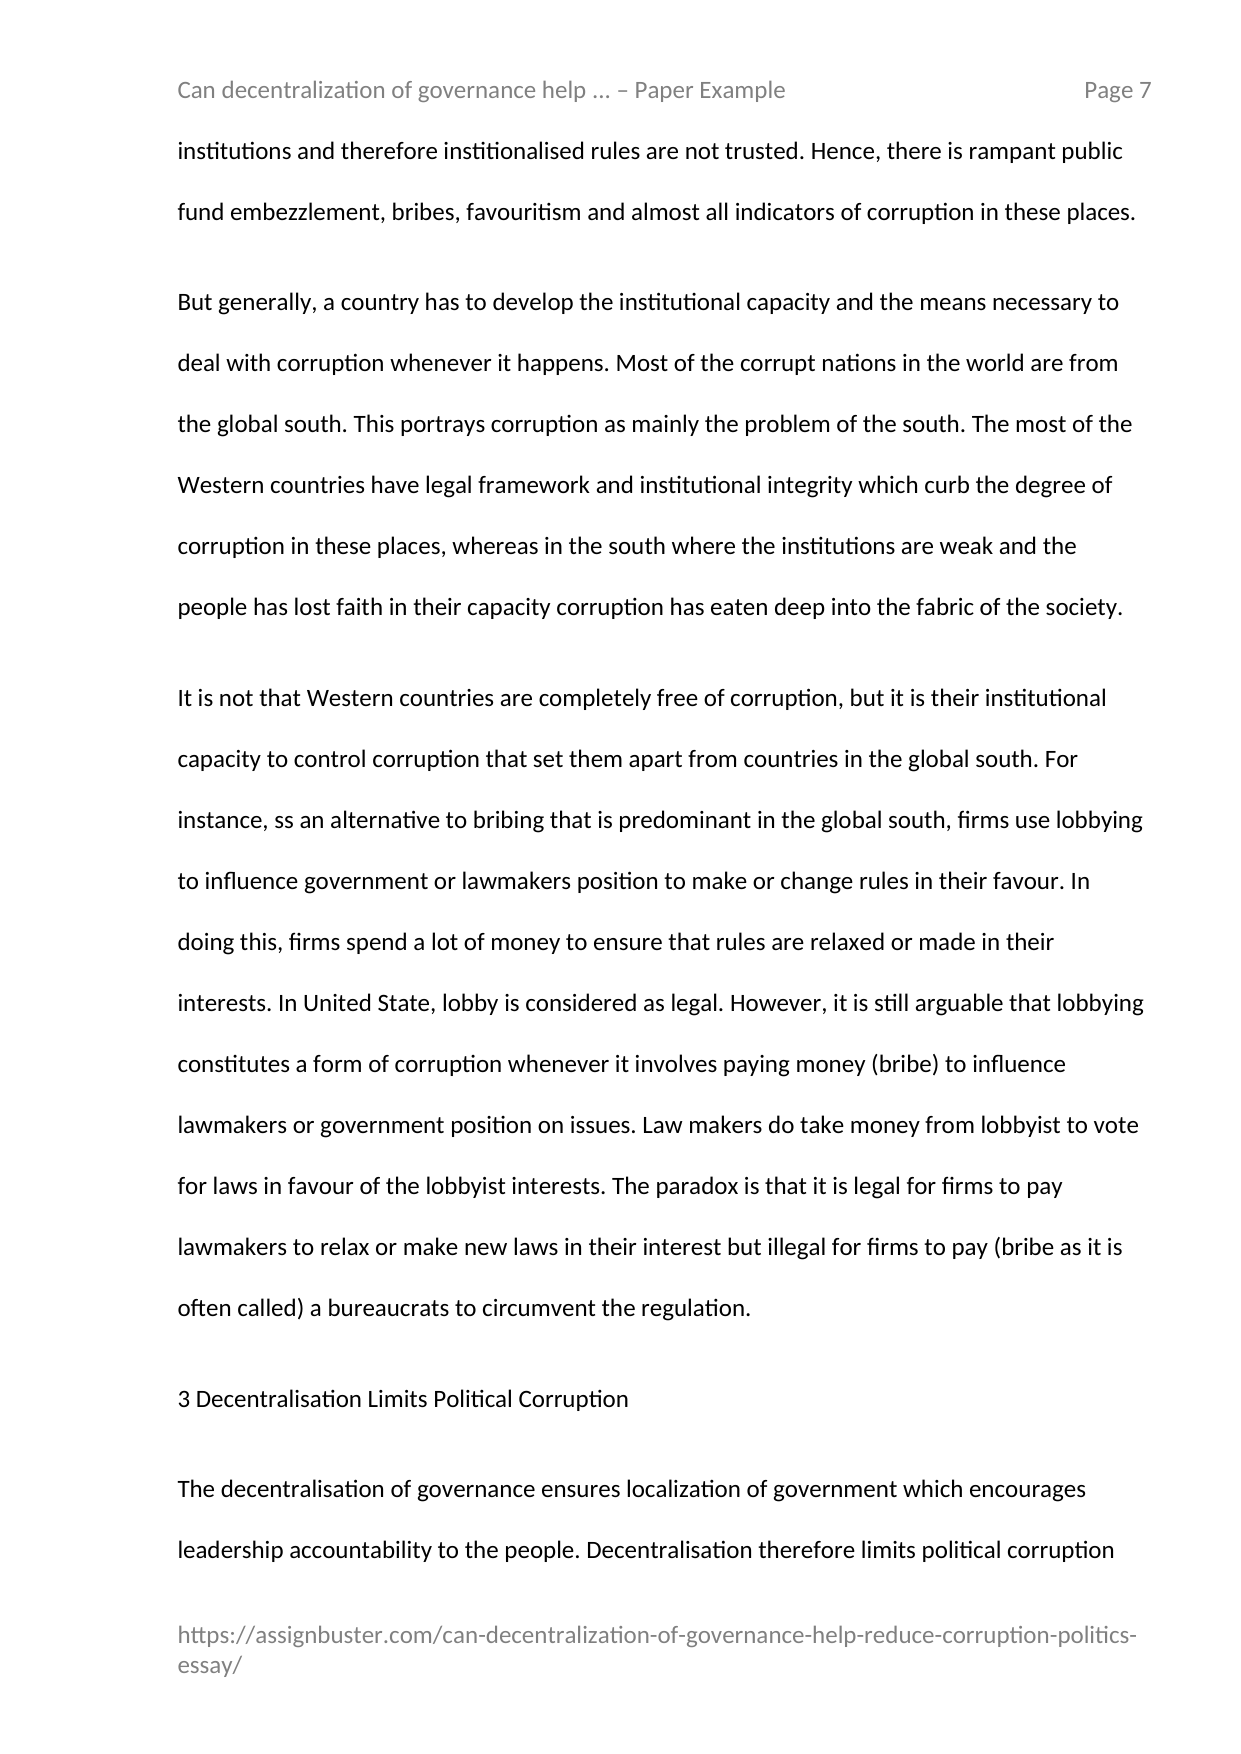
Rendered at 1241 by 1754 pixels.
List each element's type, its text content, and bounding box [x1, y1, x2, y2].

text 3 Decentralisation Limits Political Corruption [177, 1383, 1152, 1413]
text It is not that Western countries are completely free of corruption, but it is their institutional capacity to control corruption that set them apart from countries in the global south. For instance, ss an alternative to bribing that is predominant in the global south, firms use lobbying to influence government or lawmakers position to make or change rules in their favour. In doing this, firms spend a lot of money to ensure that rules are relaxed or made in their interests. In United State, lobby is considered as legal. However, it is still arguable that lobbying constitutes a form of corruption whenever it involves paying money (bribe) to influence lawmakers or government position on issues. Law makers do take money from lobbyist to vote for laws in favour of the lobbyist interests. The paradox is that it is legal for firms to pay lawmakers to relax or make new laws in their interest but illegal for firms to pay (bribe as it is often called) a bureaucrats to circumvent the regulation. [177, 682, 1152, 1323]
text But generally, a country has to develop the institutional capacity and the means necessary to deal with corruption whenever it happens. Most of the corrupt nations in the world are from the global south. This portrays corruption as mainly the problem of the south. The most of the Western countries have legal framework and institutional integrity which curb the degree of corruption in these places, whereas in the south where the institutions are weak and the people has lost faith in their capacity corruption has eaten deep into the fabric of the society. [177, 286, 1152, 622]
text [177, 135, 1152, 226]
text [177, 1473, 1152, 1565]
